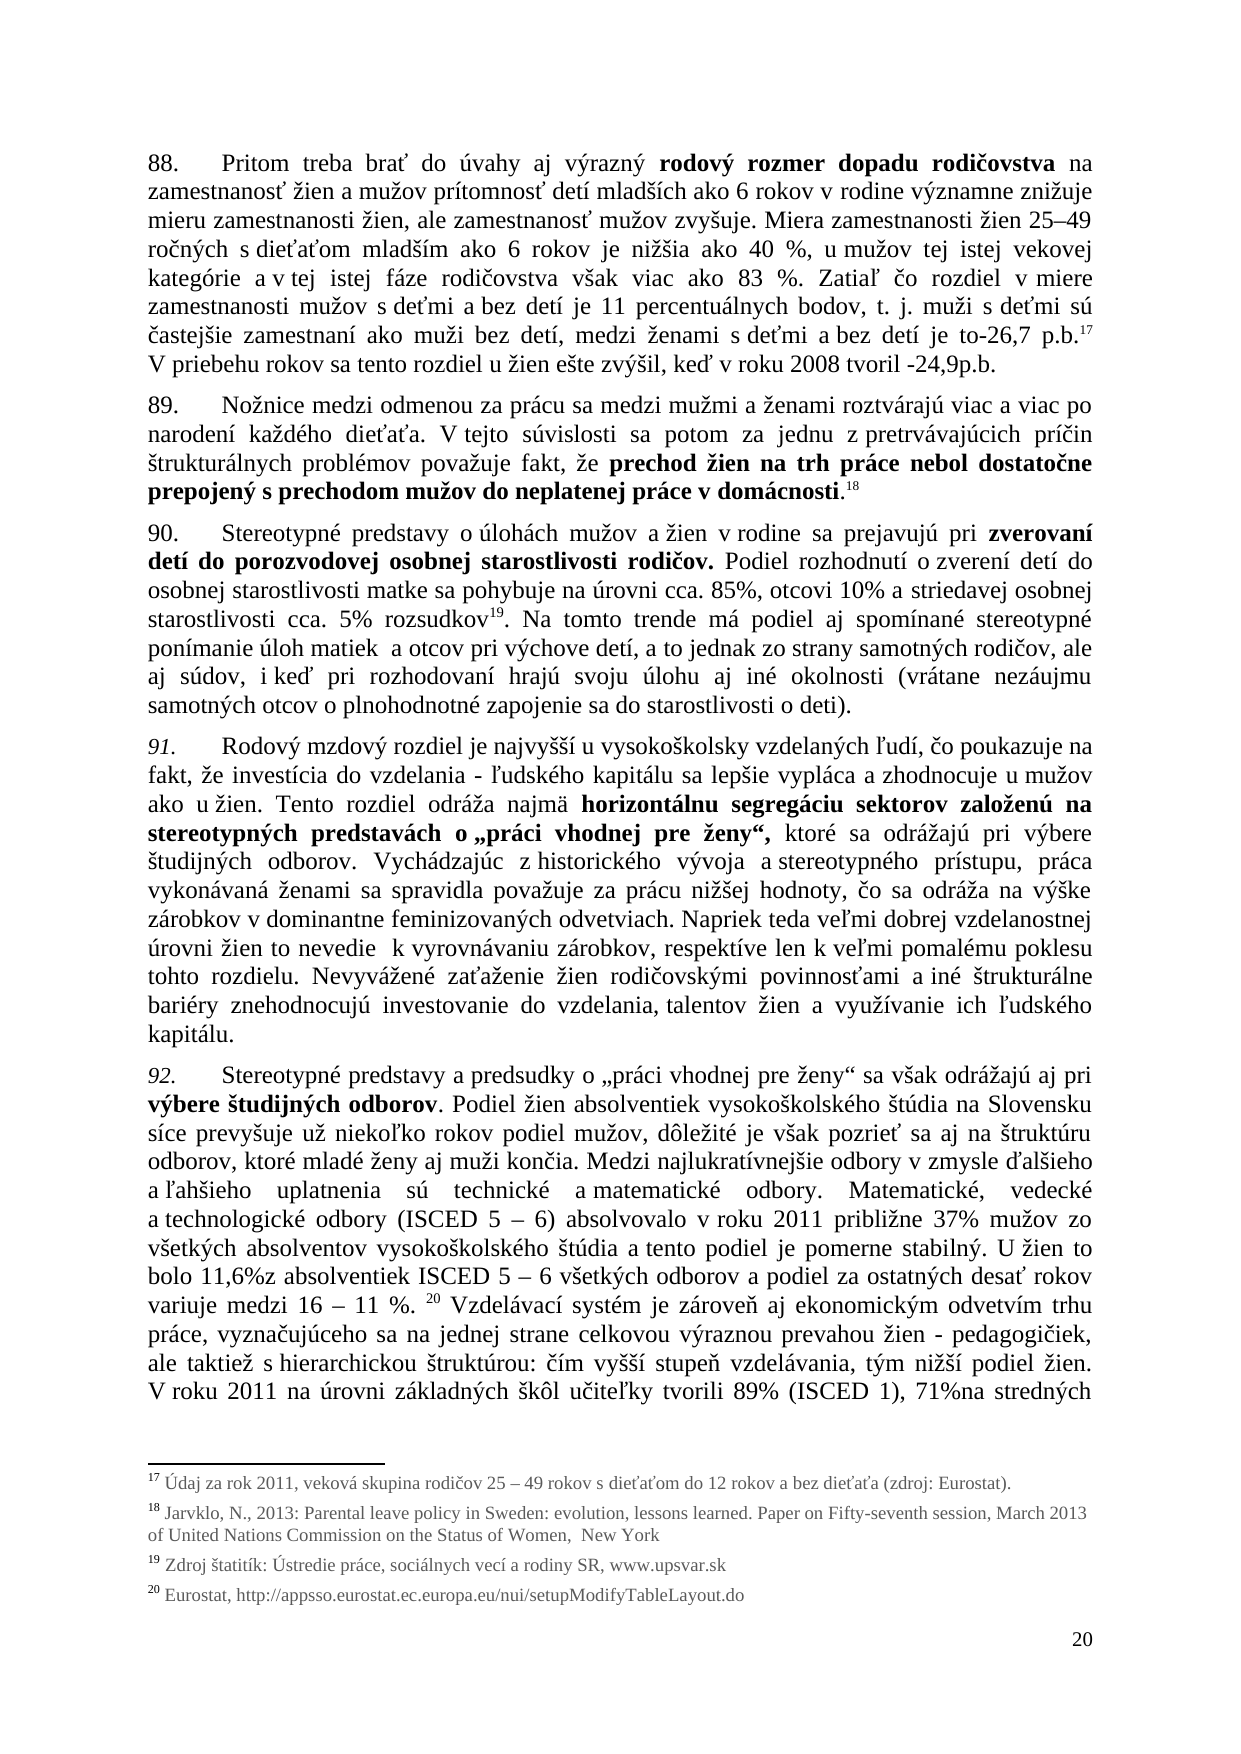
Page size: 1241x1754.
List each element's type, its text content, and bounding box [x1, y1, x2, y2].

list Pritom treba brať do úvahy aj výrazný rodový rozmer dopadu rodičovstva na zamestnanosť žien a mužov prítomnosť detí mladších ako 6 rokov v rodine významne znižuje mieru zamestnanosti žien, ale zamestnanosť mužov zvyšuje. Miera zamestnanosti žien 25–49 ročných s dieťaťom mladším ako 6 rokov je nižšia ako 40 %, u mužov tej istej vekovej kategórie a v tej istej fáze rodičovstva však viac ako 83 %. Zatiaľ čo rozdiel v miere zamestnanosti mužov s deťmi a bez detí je 11 percentuálnych bodov, t. j. muži s deťmi sú častejšie zamestnaní ako muži bez detí, medzi ženami s deťmi a bez detí je to-26,7 p.b. V priebehu rokov sa tento rozdiel u žien ešte zvýšil, keď v roku 2008 tvoril -24,9p.b. [148, 148, 1093, 378]
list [148, 1060, 1093, 1405]
list Rodový mzdový rozdiel je najvyšší u vysokoškolsky vzdelaných ľudí, čo poukazuje na fakt, že investícia do vzdelania - ľudského kapitálu sa lepšie vypláca a zhodnocuje u mužov ako u žien. Tento rozdiel odráža najmä horizontálnu segregáciu sektorov založenú na stereotypných predstavách o „práci vhodnej pre ženy“, ktoré sa odrážajú pri výbere študijných odborov. Vychádzajúc z historického vývoja a stereotypného prístupu, práca vykonávaná ženami sa spravidla považuje za prácu nižšej hodnoty, čo sa odráža na výške zárobkov v dominantne feminizovaných odvetviach. Napriek teda veľmi dobrej vzdelanostnej úrovni žien to nevedie k vyrovnávaniu zárobkov, respektíve len k veľmi pomalému poklesu tohto rozdielu. Nevyvážené zaťaženie žien rodičovskými povinnosťami a iné štrukturálne bariéry znehodnocujú investovanie do vzdelania, talentov žien a využívanie ich ľudského kapitálu. [148, 731, 1093, 1048]
list Stereotypné predstavy o úlohách mužov a žien v rodine sa prejavujú pri zverovaní detí do porozvodovej osobnej starostlivosti rodičov. Podiel rozhodnutí o zverení detí do osobnej starostlivosti matke sa pohybuje na úrovni cca. 85%, otcovi 10% a striedavej osobnej starostlivosti cca. 5% rozsudkov. Na tomto trende má podiel aj spomínané stereotypné ponímanie úloh matiek a otcov pri výchove detí, a to jednak zo strany samotných rodičov, ale aj súdov, i keď pri rozhodovaní hrajú svoju úlohu aj iné okolnosti (vrátane nezáujmu samotných otcov o plnohodnotné zapojenie sa do starostlivosti o deti). [148, 518, 1093, 719]
list Nožnice medzi odmenou za prácu sa medzi mužmi a ženami roztvárajú viac a viac po narodení každého dieťaťa. V tejto súvislosti sa potom za jednu z pretrvávajúcich príčin štrukturálnych problémov považuje fakt, že prechod žien na trh práce nebol dostatočne prepojený s prechodom mužov do neplatenej práce v domácnosti. [148, 390, 1093, 505]
